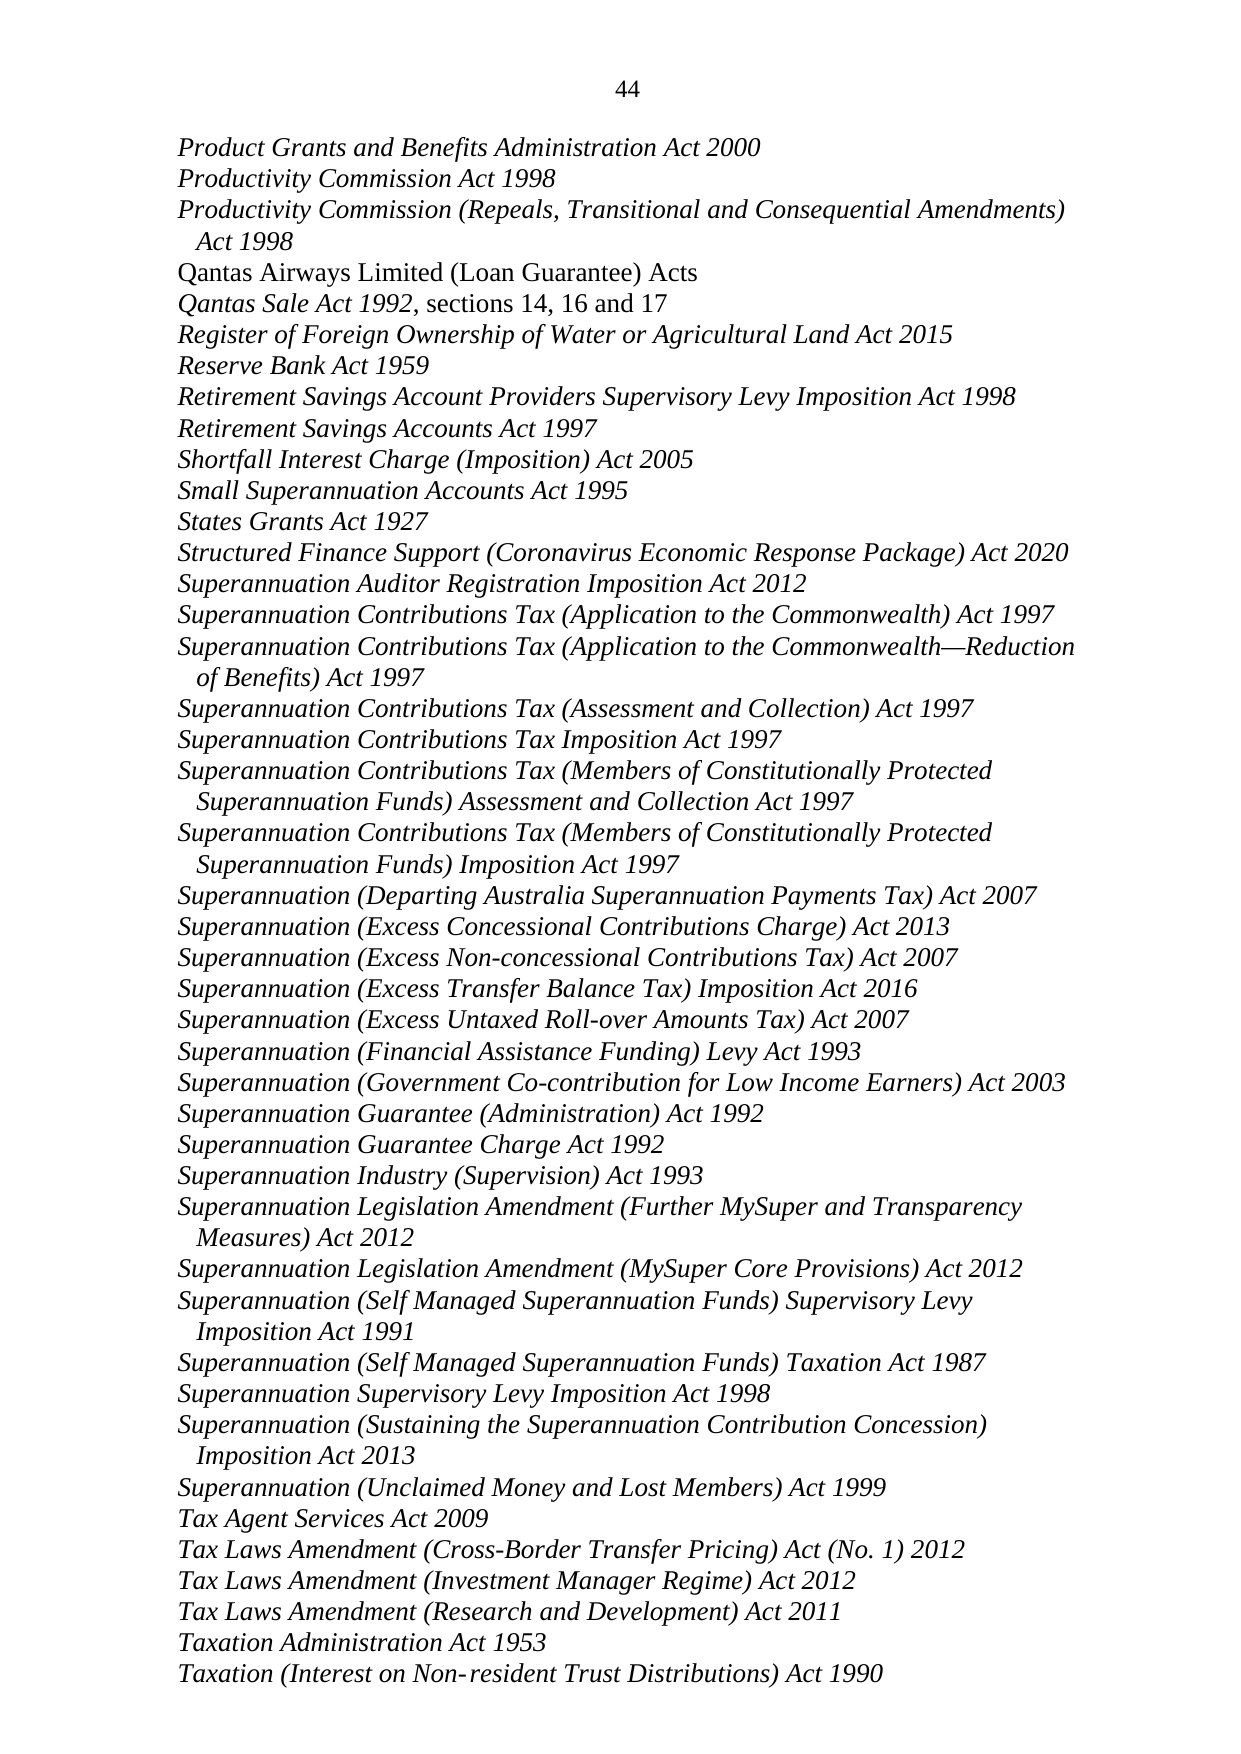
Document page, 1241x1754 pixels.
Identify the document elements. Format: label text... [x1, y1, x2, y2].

text Product Grants and Benefits Administration Act 2000 [177, 131, 1078, 162]
text Superannuation (Excess Untaxed Roll-over Amounts Tax) Act 2007 [177, 1003, 1078, 1034]
text Register of Foreign Ownership of Water or Agricultural Land Act 2015 [177, 318, 1078, 349]
text Tax Laws Amendment (Cross-Border Transfer Pricing) Act (No. 1) 2012 [177, 1533, 1078, 1564]
text Qantas Airways Limited (Loan Guarantee) Acts [177, 256, 1078, 287]
text Superannuation Guarantee (Administration) Act 1992 [177, 1097, 1078, 1128]
text Superannuation (Unclaimed Money and Lost Members) Act 1999 [177, 1471, 1078, 1502]
text Superannuation (Government Co-contribution for Low Income Earners) Act 2003 [177, 1066, 1078, 1097]
text Shortfall Interest Charge (Imposition) Act 2005 [177, 443, 1078, 474]
text Superannuation Supervisory Levy Imposition Act 1998 [177, 1377, 1078, 1408]
text States Grants Act 1927 [177, 505, 1078, 536]
text Taxation Administration Act 1953 [177, 1626, 1078, 1657]
text Superannuation (Excess Concessional Contributions Charge) Act 2013 [177, 910, 1078, 941]
text Superannuation Guarantee Charge Act 1992 [177, 1128, 1078, 1159]
text Productivity Commission (Repeals, Transitional and Consequential Amendments) Act 1998 [177, 194, 1078, 256]
text Taxation (Interest on Non-resident Trust Distributions) Act 1990 [177, 1657, 1078, 1689]
text Superannuation (Excess Non-concessional Contributions Tax) Act 2007 [177, 941, 1078, 972]
text Tax Laws Amendment (Research and Development) Act 2011 [177, 1595, 1078, 1626]
text Superannuation (Departing Australia Superannuation Payments Tax) Act 2007 [177, 879, 1078, 910]
text Superannuation (Excess Transfer Balance Tax) Imposition Act 2016 [177, 972, 1078, 1003]
text Superannuation Auditor Registration Imposition Act 2012 [177, 567, 1078, 598]
text Superannuation Contributions Tax (Application to the Commonwealth) Act 1997 [177, 598, 1078, 630]
text Superannuation Contributions Tax (Members of Constitutionally Protected Superannuation Funds) Assessment and Collection Act 1997 [177, 754, 1078, 817]
text Superannuation Contributions Tax (Assessment and Collection) Act 1997 [177, 692, 1078, 723]
text Structured Finance Support (Coronavirus Economic Response Package) Act 2020 [177, 536, 1078, 567]
text Superannuation Legislation Amendment (MySuper Core Provisions) Act 2012 [177, 1253, 1078, 1284]
text Retirement Savings Account Providers Supervisory Levy Imposition Act 1998 [177, 381, 1078, 412]
text Small Superannuation Accounts Act 1995 [177, 474, 1078, 505]
text Superannuation (Self Managed Superannuation Funds) Taxation Act 1987 [177, 1346, 1078, 1377]
text Superannuation Industry (Supervision) Act 1993 [177, 1159, 1078, 1190]
text Superannuation Legislation Amendment (Further MySuper and Transparency Measures) Act 2012 [177, 1190, 1078, 1253]
text Qantas Sale Act 1992, sections 14, 16 and 17 [177, 287, 1078, 318]
text Superannuation (Financial Assistance Funding) Levy Act 1993 [177, 1034, 1078, 1066]
text Reserve Bank Act 1959 [177, 349, 1078, 381]
text Productivity Commission Act 1998 [177, 162, 1078, 194]
text Tax Laws Amendment (Investment Manager Regime) Act 2012 [177, 1564, 1078, 1595]
text Superannuation Contributions Tax (Members of Constitutionally Protected Superannuation Funds) Imposition Act 1997 [177, 817, 1078, 879]
text Retirement Savings Accounts Act 1997 [177, 412, 1078, 443]
text Superannuation (Sustaining the Superannuation Contribution Concession) Imposition Act 2013 [177, 1408, 1078, 1471]
text Tax Agent Services Act 2009 [177, 1502, 1078, 1533]
text Superannuation (Self Managed Superannuation Funds) Supervisory Levy Imposition Act 1991 [177, 1284, 1078, 1346]
text Superannuation Contributions Tax (Application to the Commonwealth—Reduction of Benefits) Act 1997 [177, 630, 1078, 692]
text Superannuation Contributions Tax Imposition Act 1997 [177, 723, 1078, 754]
